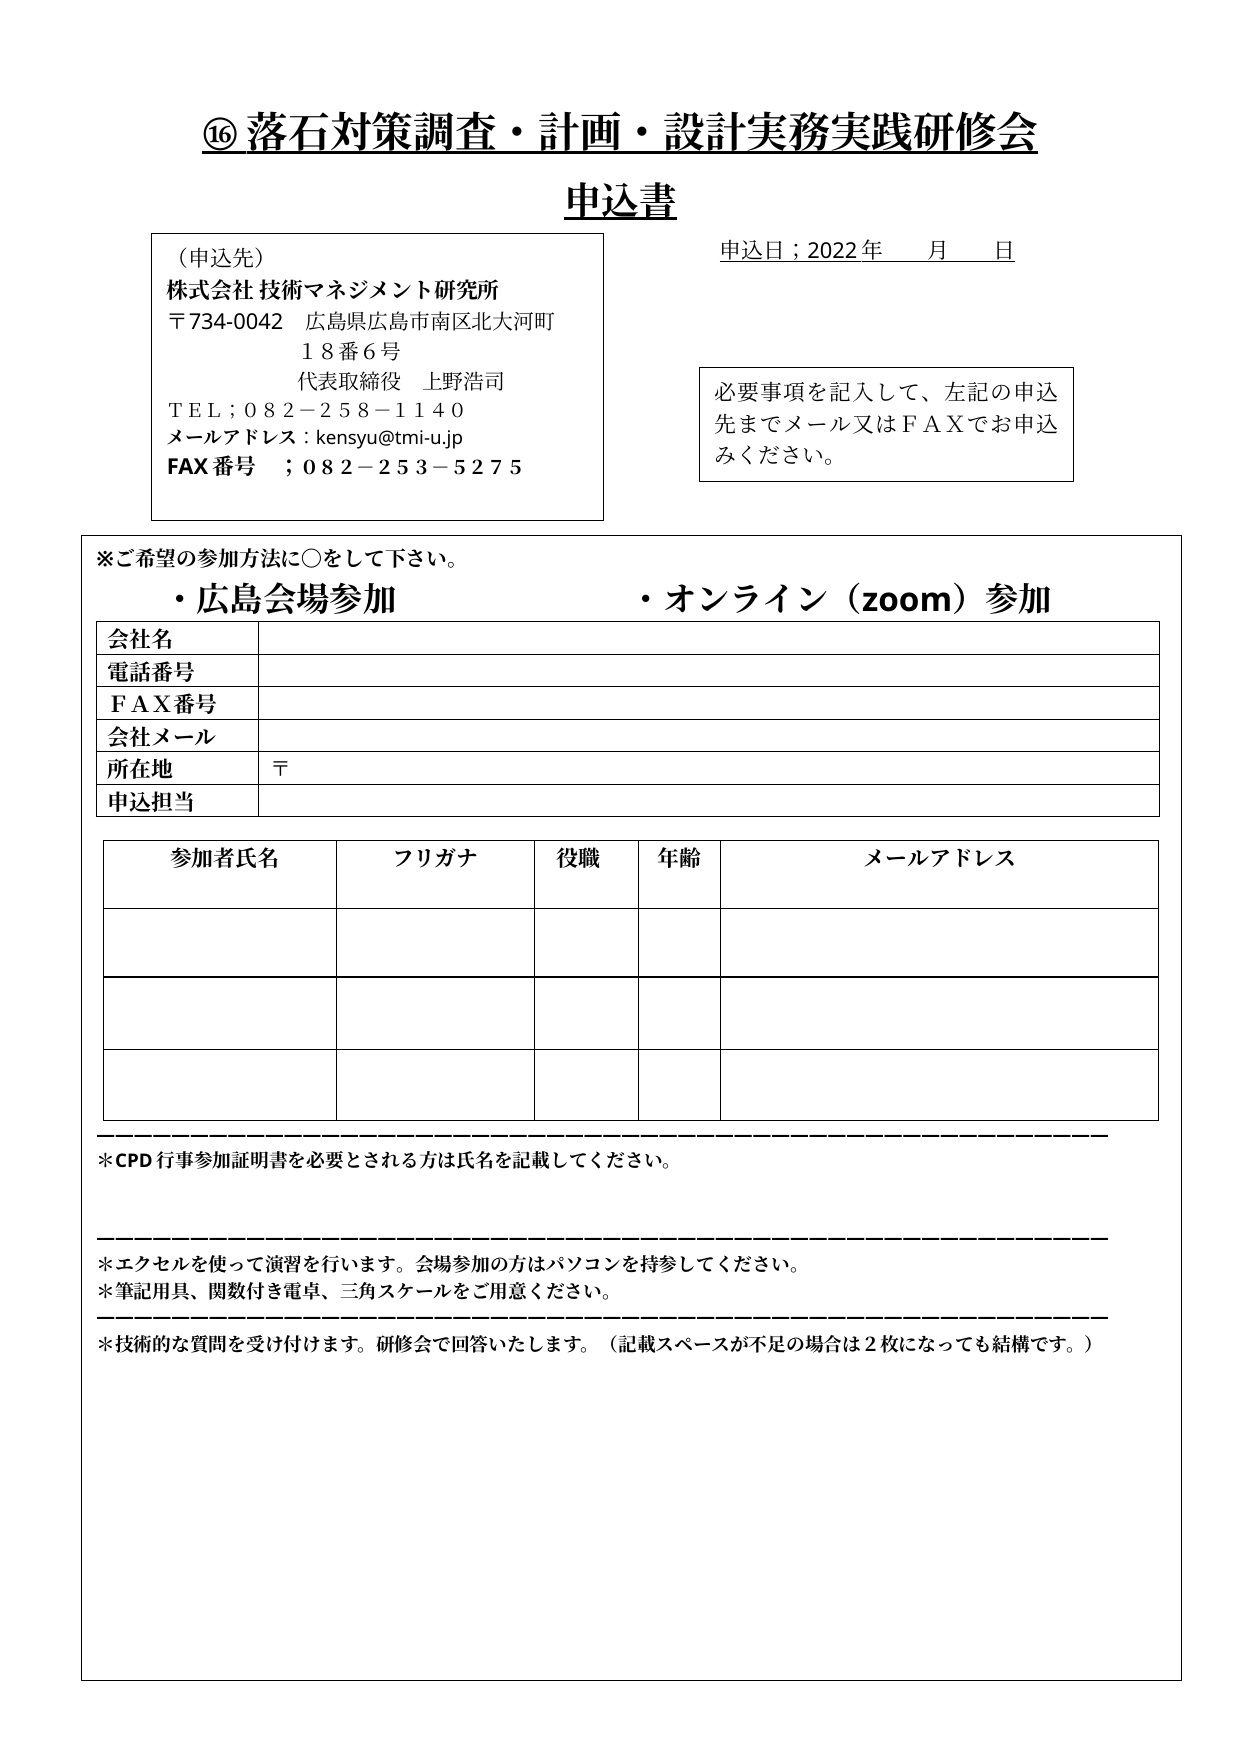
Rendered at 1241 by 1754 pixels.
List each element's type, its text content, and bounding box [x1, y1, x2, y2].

text 申込日；2022年 月 日 [177, 232, 1063, 267]
text 申込書 [177, 164, 1063, 232]
text ⑯落石対策調査・計画・設計実務実践研修会 [177, 96, 1063, 164]
